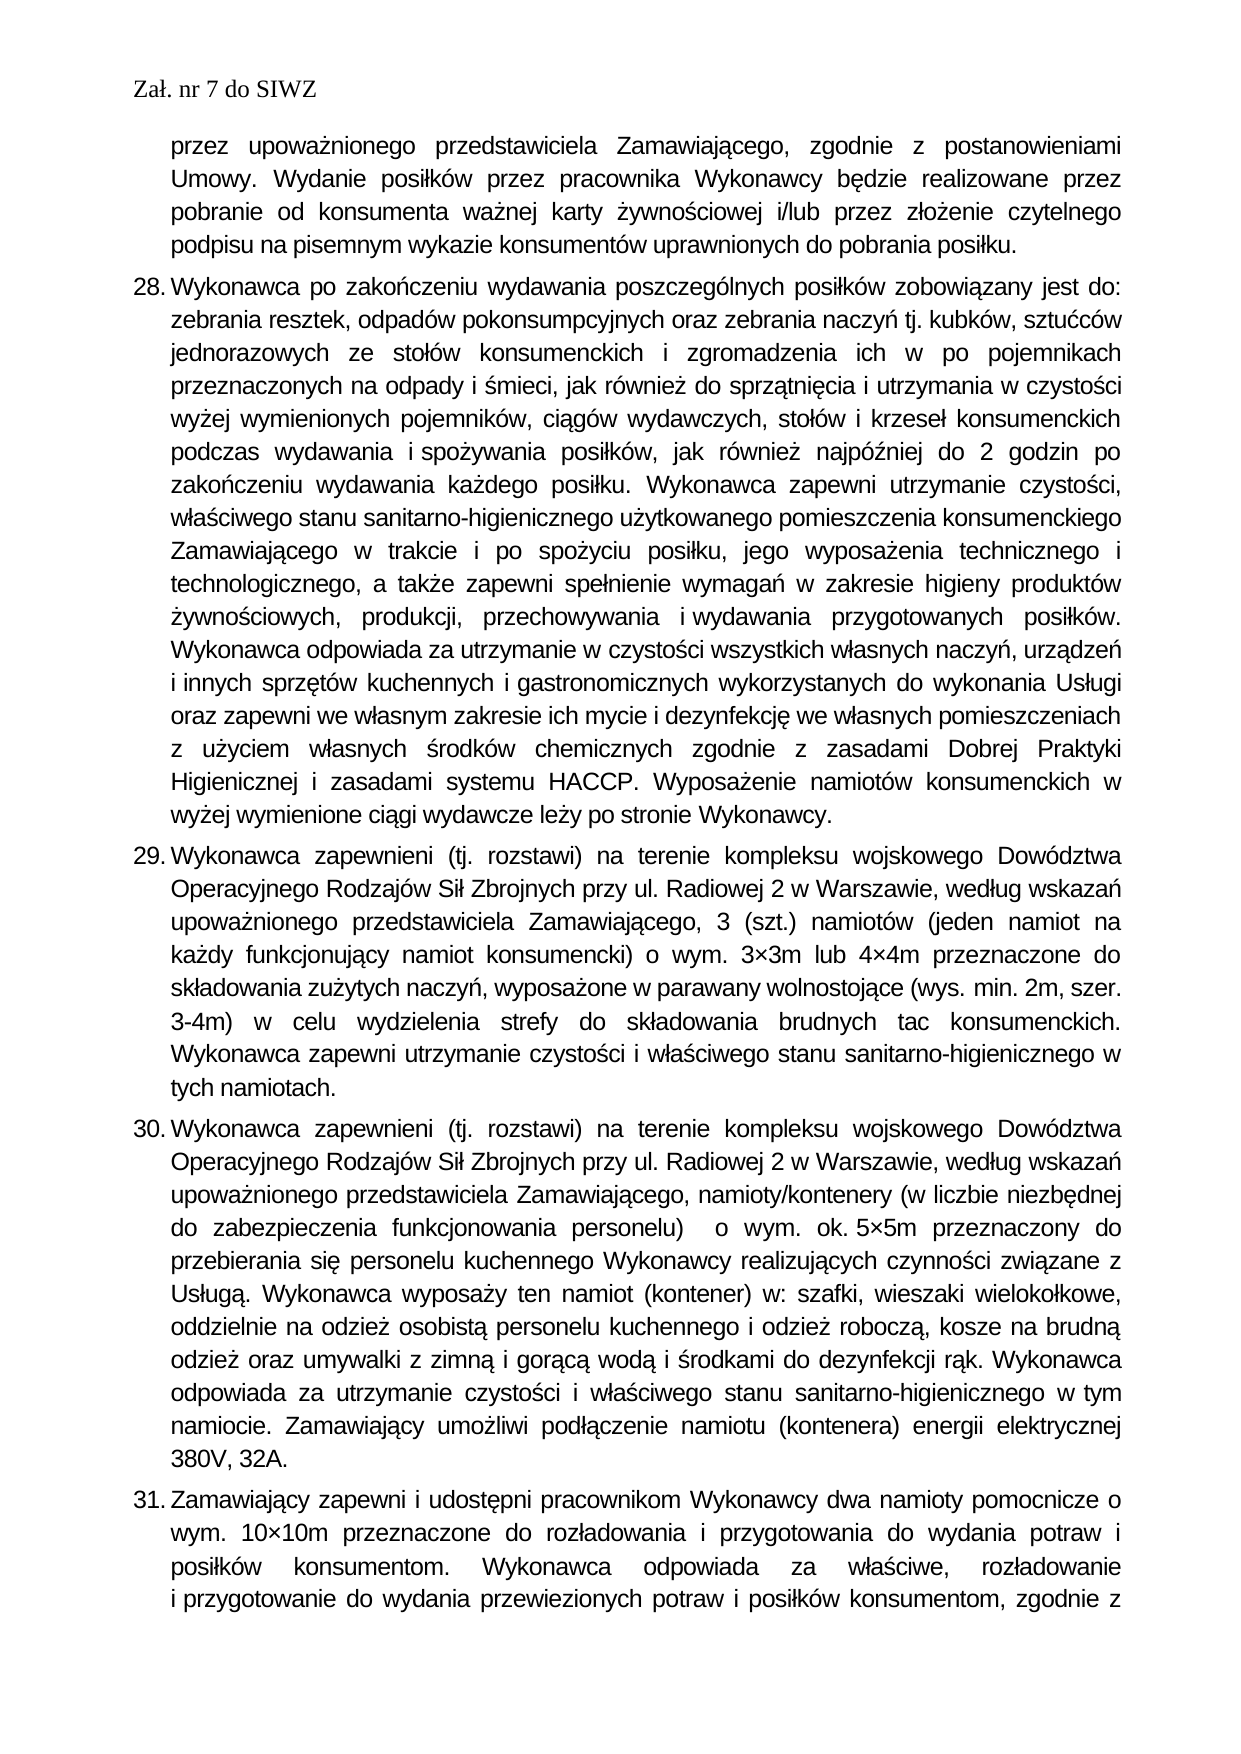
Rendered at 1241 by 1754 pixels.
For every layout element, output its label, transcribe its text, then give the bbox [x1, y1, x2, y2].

list Wykonawca zapewnieni (tj. rozstawi) na terenie kompleksu wojskowego Dowództwa Operacyjnego Rodzajów Sił Zbrojnych przy ul. Radiowej 2 w Warszawie, według wskazań upoważnionego przedstawiciela Zamawiającego, namioty/kontenery (w liczbie niezbędnej do zabezpieczenia funkcjonowania personelu) o wym. ok. 5×5m przeznaczony do przebierania się personelu kuchennego Wykonawcy realizujących czynności związane z Usługą. Wykonawca wyposaży ten namiot (kontener) w: szafki, wieszaki wielokołkowe, oddzielnie na odzież osobistą personelu kuchennego i odzież roboczą, kosze na brudną odzież oraz umywalki z zimną i gorącą wodą i środkami do dezynfekcji rąk. Wykonawca odpowiada za utrzymanie czystości i właściwego stanu sanitarno-higienicznego w tym namiocie. Zamawiający umożliwi podłączenie namiotu (kontenera) energii elektrycznej 380V, 32A. [133, 1114, 1122, 1473]
list Wykonawca zapewnieni (tj. rozstawi) na terenie kompleksu wojskowego Dowództwa Operacyjnego Rodzajów Sił Zbrojnych przy ul. Radiowej 2 w Warszawie, według wskazań upoważnionego przedstawiciela Zamawiającego, 3 (szt.) namiotów (jeden namiot na każdy funkcjonujący namiot konsumencki) o wym. 3×3m lub 4×4m przeznaczone do składowania zużytych naczyń, wyposażone w parawany wolnostojące (wys. min. 2m, szer. 3-4m) w celu wydzielenia strefy do składowania brudnych tac konsumenckich. Wykonawca zapewni utrzymanie czystości i właściwego stanu sanitarno-higienicznego w tych namiotach. [133, 841, 1122, 1101]
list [133, 131, 1122, 259]
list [133, 1485, 1122, 1613]
list Wykonawca po zakończeniu wydawania poszczególnych posiłków zobowiązany jest do: zebrania resztek, odpadów pokonsumpcyjnych oraz zebrania naczyń tj. kubków, sztućców jednorazowych ze stołów konsumenckich i zgromadzenia ich w po pojemnikach przeznaczonych na odpady i śmieci, jak również do sprzątnięcia i utrzymania w czystości wyżej wymienionych pojemników, ciągów wydawczych, stołów i krzeseł konsumenckich podczas wydawania i spożywania posiłków, jak również najpóźniej do 2 godzin po zakończeniu wydawania każdego posiłku. Wykonawca zapewni utrzymanie czystości, właściwego stanu sanitarno-higienicznego użytkowanego pomieszczenia konsumenckiego Zamawiającego w trakcie i po spożyciu posiłku, jego wyposażenia technicznego i technologicznego, a także zapewni spełnienie wymagań w zakresie higieny produktów żywnościowych, produkcji, przechowywania i wydawania przygotowanych posiłków. Wykonawca odpowiada za utrzymanie w czystości wszystkich własnych naczyń, urządzeń i innych sprzętów kuchennych i gastronomicznych wykorzystanych do wykonania Usługi oraz zapewni we własnym zakresie ich mycie i dezynfekcję we własnych pomieszczeniach z użyciem własnych środków chemicznych zgodnie z zasadami Dobrej Praktyki Higienicznej i zasadami systemu HACCP. Wyposażenie namiotów konsumenckich w wyżej wymienione ciągi wydawcze leży po stronie Wykonawcy. [133, 272, 1122, 829]
